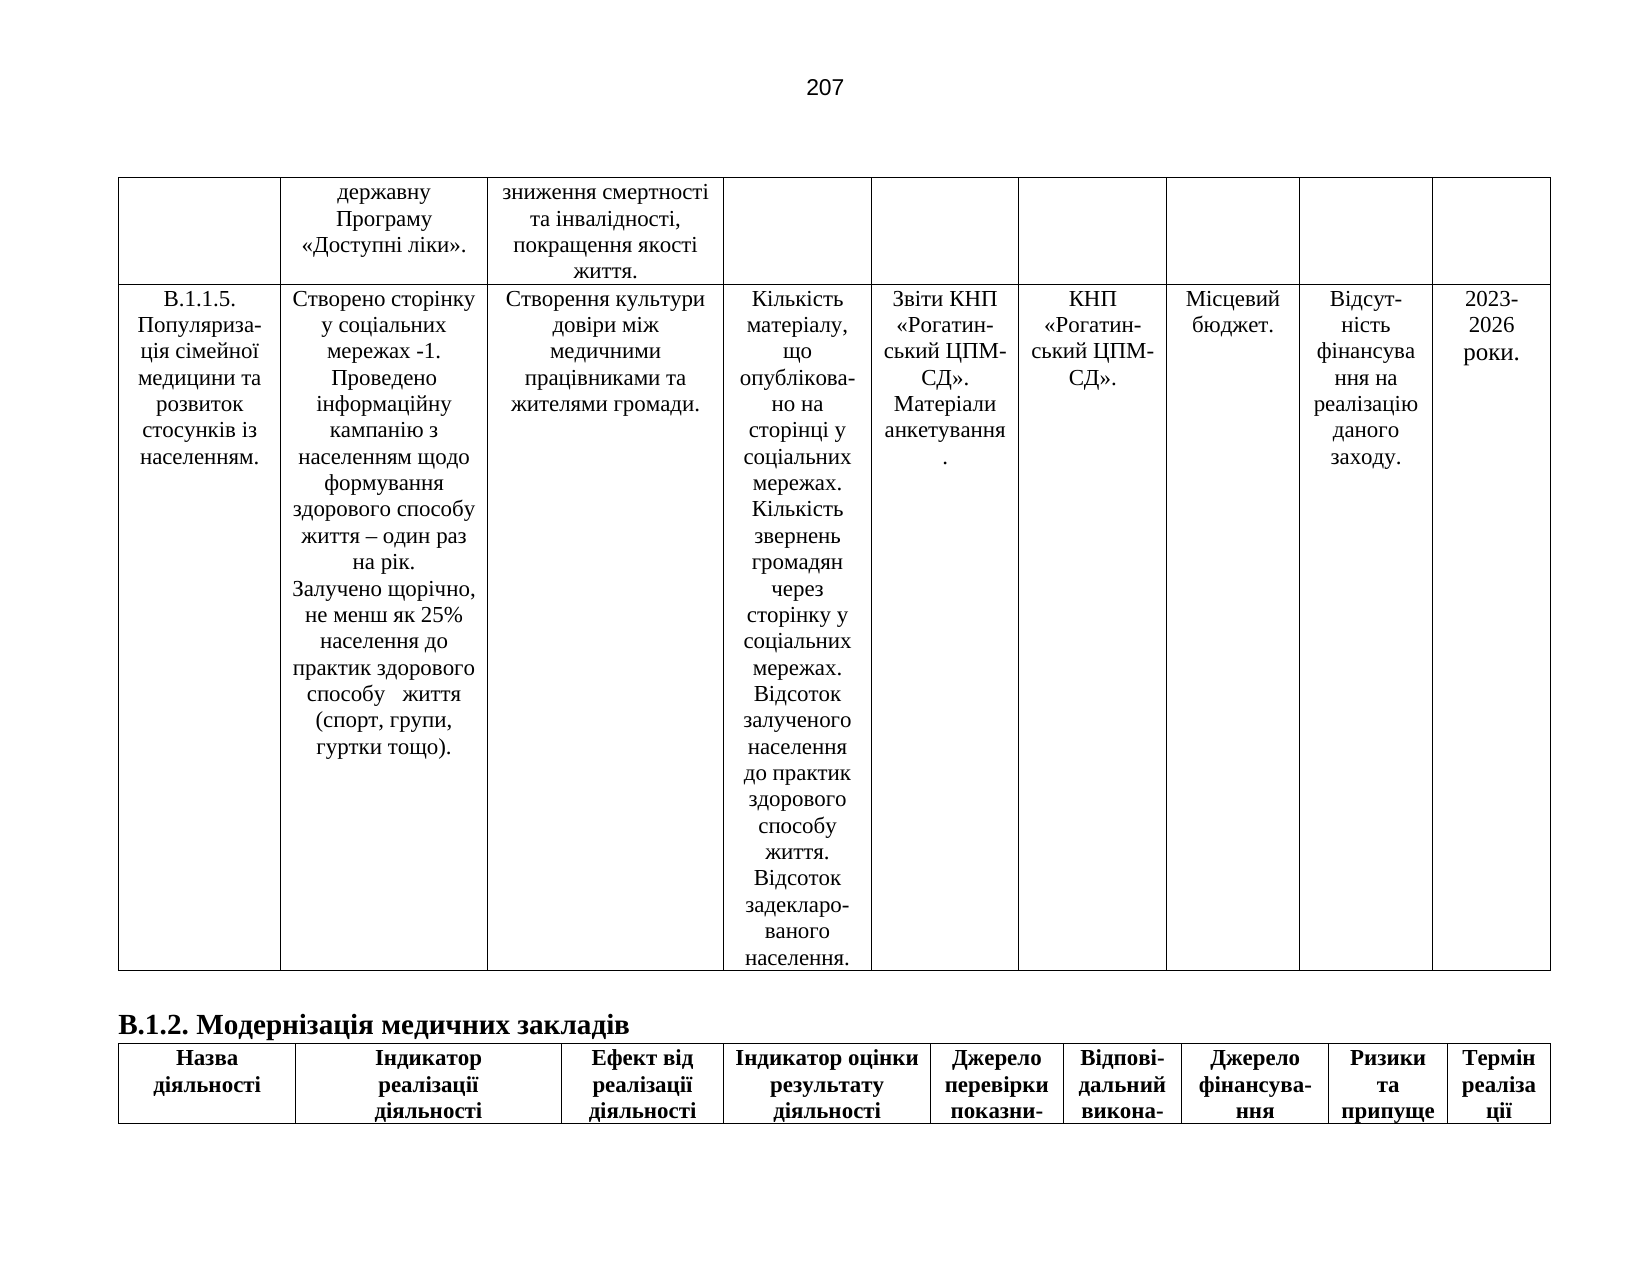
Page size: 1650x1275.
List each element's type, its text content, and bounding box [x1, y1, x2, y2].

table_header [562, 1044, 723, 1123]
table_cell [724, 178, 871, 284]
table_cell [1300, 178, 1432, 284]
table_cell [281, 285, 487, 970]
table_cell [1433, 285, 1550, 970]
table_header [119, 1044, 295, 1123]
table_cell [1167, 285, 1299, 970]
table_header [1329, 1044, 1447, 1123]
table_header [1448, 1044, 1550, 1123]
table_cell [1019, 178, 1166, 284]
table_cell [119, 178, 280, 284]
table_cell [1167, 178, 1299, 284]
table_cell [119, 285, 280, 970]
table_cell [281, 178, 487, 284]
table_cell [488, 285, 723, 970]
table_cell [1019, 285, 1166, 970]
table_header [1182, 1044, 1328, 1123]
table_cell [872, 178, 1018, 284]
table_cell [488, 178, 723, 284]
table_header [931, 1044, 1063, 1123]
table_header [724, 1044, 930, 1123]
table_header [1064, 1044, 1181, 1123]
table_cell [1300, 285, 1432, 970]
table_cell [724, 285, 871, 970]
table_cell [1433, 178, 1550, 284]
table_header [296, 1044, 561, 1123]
text В.1.2. Модернізація медичних закладів [118, 1007, 1532, 1041]
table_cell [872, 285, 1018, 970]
